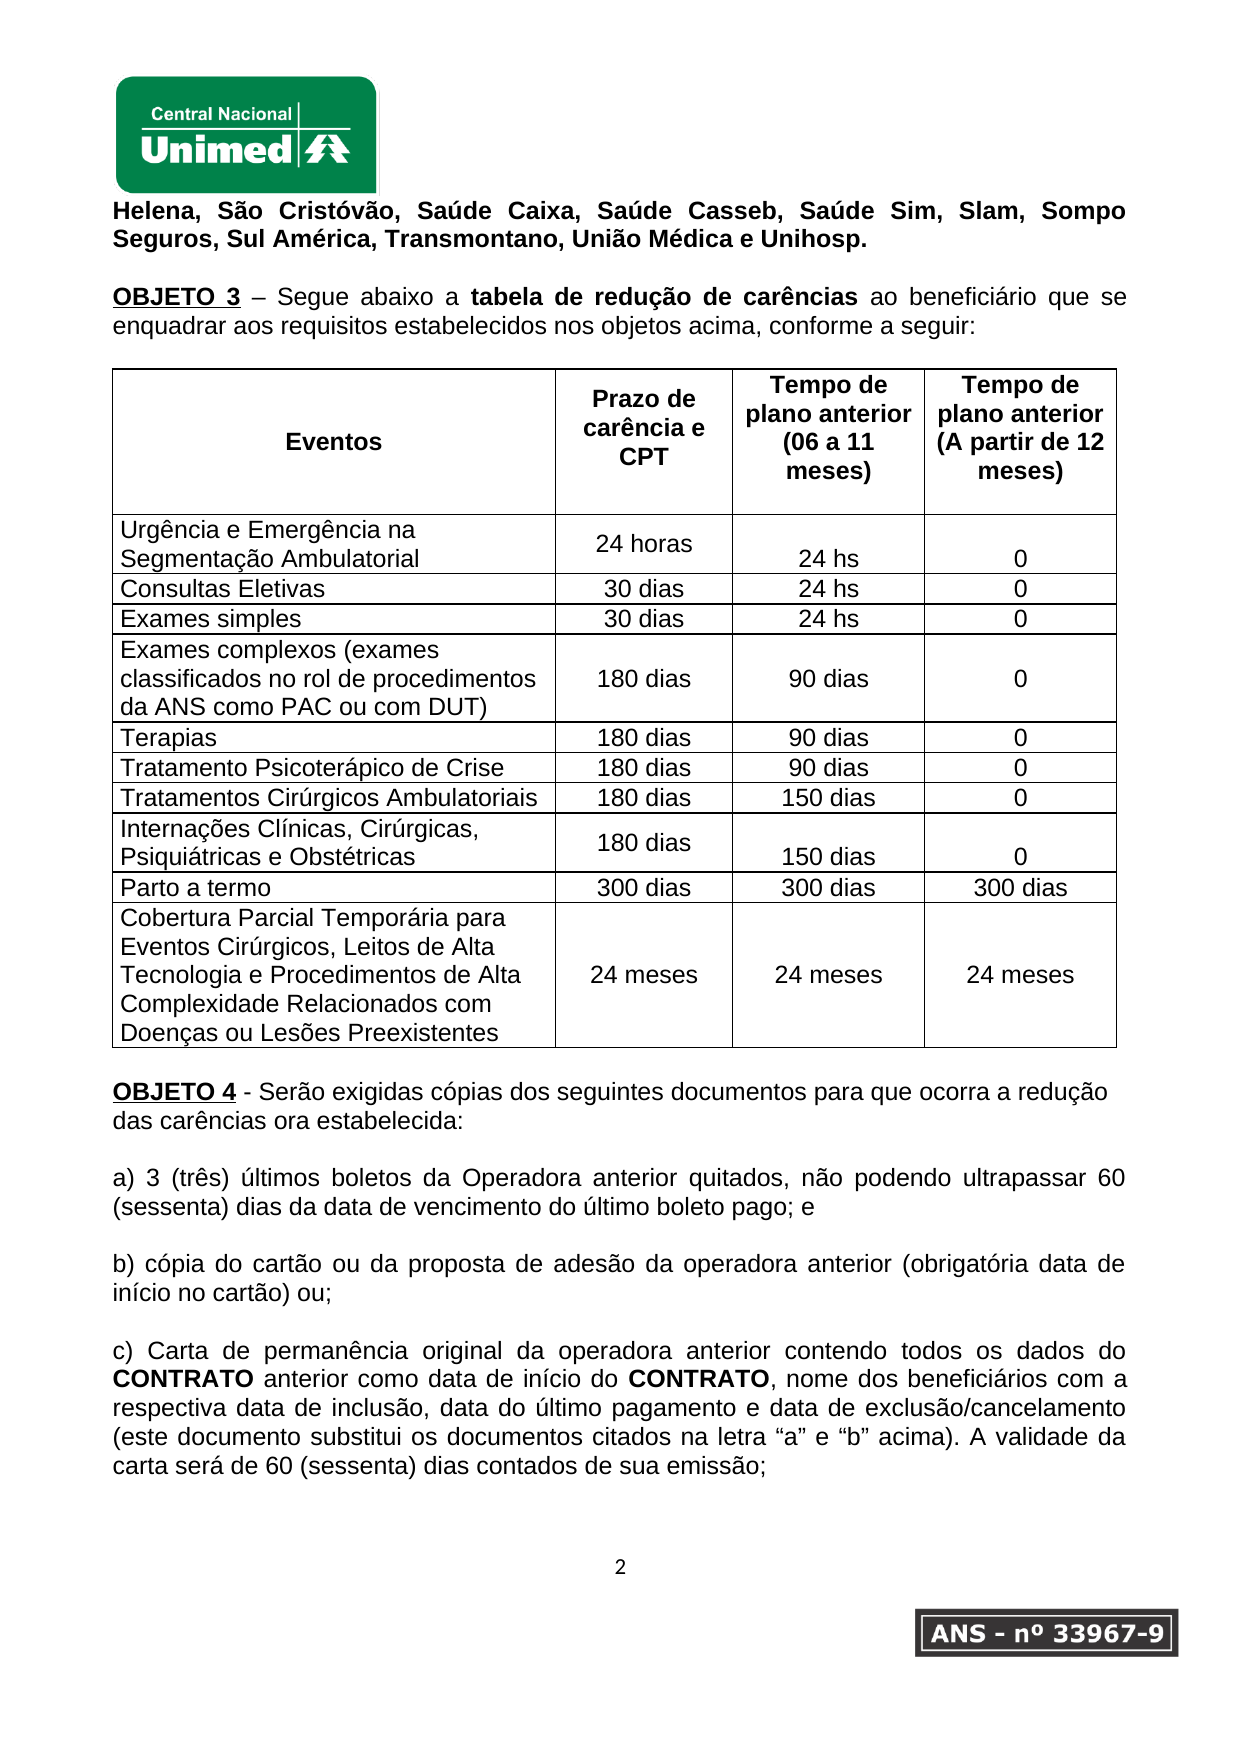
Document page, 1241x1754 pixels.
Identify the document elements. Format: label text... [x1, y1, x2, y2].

table_cell 90 dias [733, 635, 924, 721]
table_cell 300 dias [556, 873, 732, 901]
table_cell 30 dias [556, 574, 732, 603]
table_cell 24 meses [925, 903, 1116, 1047]
table_cell 0 [925, 814, 1116, 871]
table_cell 150 dias [733, 814, 924, 871]
table_header Tempo de plano anterior (A partir de 12 meses) [925, 370, 1116, 513]
table_cell Internações Clínicas, Cirúrgicas, Psiquiátricas e Obstétricas [113, 814, 555, 871]
table_cell 180 dias [556, 635, 732, 721]
table_cell 0 [925, 574, 1116, 603]
table_header Eventos [113, 370, 555, 513]
table_cell 180 dias [556, 814, 732, 871]
table_header Tempo de plano anterior (06 a 11 meses) [733, 370, 924, 513]
table_cell Tratamentos Cirúrgicos Ambulatoriais [113, 783, 555, 812]
table_cell 180 dias [556, 783, 732, 812]
text OBJETO 4 - Serão exigidas cópias dos seguintes documentos para que ocorra a redução das carências ora estabelecida: [112, 1077, 1128, 1134]
table_cell 0 [925, 753, 1116, 782]
table_cell 24 hs [733, 515, 924, 573]
table_cell 180 dias [556, 723, 732, 751]
table_cell Cobertura Parcial Temporária para Eventos Cirúrgicos, Leitos de Alta Tecnologia e Procedimentos de Alta Complexidade Relacionados com Doenças ou Lesões Preexistentes [113, 903, 555, 1047]
table_cell Exames complexos (exames classificados no rol de procedimentos da ANS como PAC ou com DUT) [113, 635, 555, 721]
table_cell 90 dias [733, 753, 924, 782]
table_cell Tratamento Psicoterápico de Crise [113, 753, 555, 782]
table_cell 0 [925, 605, 1116, 633]
table_cell 0 [925, 783, 1116, 812]
table_cell 24 hs [733, 574, 924, 603]
table_cell 24 horas [556, 515, 732, 573]
text a) 3 (três) últimos boletos da Operadora anterior quitados, não podendo ultrapassar 60 (sessenta) dias da data de vencimento do último boleto pago; e [112, 1163, 1128, 1221]
table_cell 0 [925, 723, 1116, 751]
picture [906, 1594, 1205, 1657]
table_cell 300 dias [925, 873, 1116, 901]
table_cell Consultas Eletivas [113, 574, 555, 603]
text c) Carta de permanência original da operadora anterior contendo todos os dados do CONTRATO anterior como data de início do CONTRATO, nome dos beneficiários com a respectiva data de inclusão, data do último pagamento e data de exclusão/cancelamento (este documento substitui os documentos citados na letra “a” e “b” acima). A validade da carta será de 60 (sessenta) dias contados de sua emissão; [112, 1336, 1128, 1479]
table_header Prazo de carência e CPT [556, 370, 732, 513]
table_cell 24 meses [556, 903, 732, 1047]
picture [112, 73, 393, 196]
table_cell 0 [925, 635, 1116, 721]
table_cell 24 meses [733, 903, 924, 1047]
table_cell 0 [925, 515, 1116, 573]
table_cell Parto a termo [113, 873, 555, 901]
table_cell Urgência e Emergência na Segmentação Ambulatorial [113, 515, 555, 573]
table_cell Exames simples [113, 605, 555, 633]
table_cell 180 dias [556, 753, 732, 782]
text OBJETO 3 – Segue abaixo a tabela de redução de carências ao beneficiário que se enquadrar aos requisitos estabelecidos nos objetos acima, conforme a seguir: [112, 282, 1128, 339]
table_cell 90 dias [733, 723, 924, 751]
text b) cópia do cartão ou da proposta de adesão da operadora anterior (obrigatória data de início no cartão) ou; [112, 1249, 1128, 1307]
table_cell 30 dias [556, 605, 732, 633]
table_cell 150 dias [733, 783, 924, 812]
table_cell 300 dias [733, 873, 924, 901]
table_cell Terapias [113, 723, 555, 751]
table_cell 24 hs [733, 605, 924, 633]
